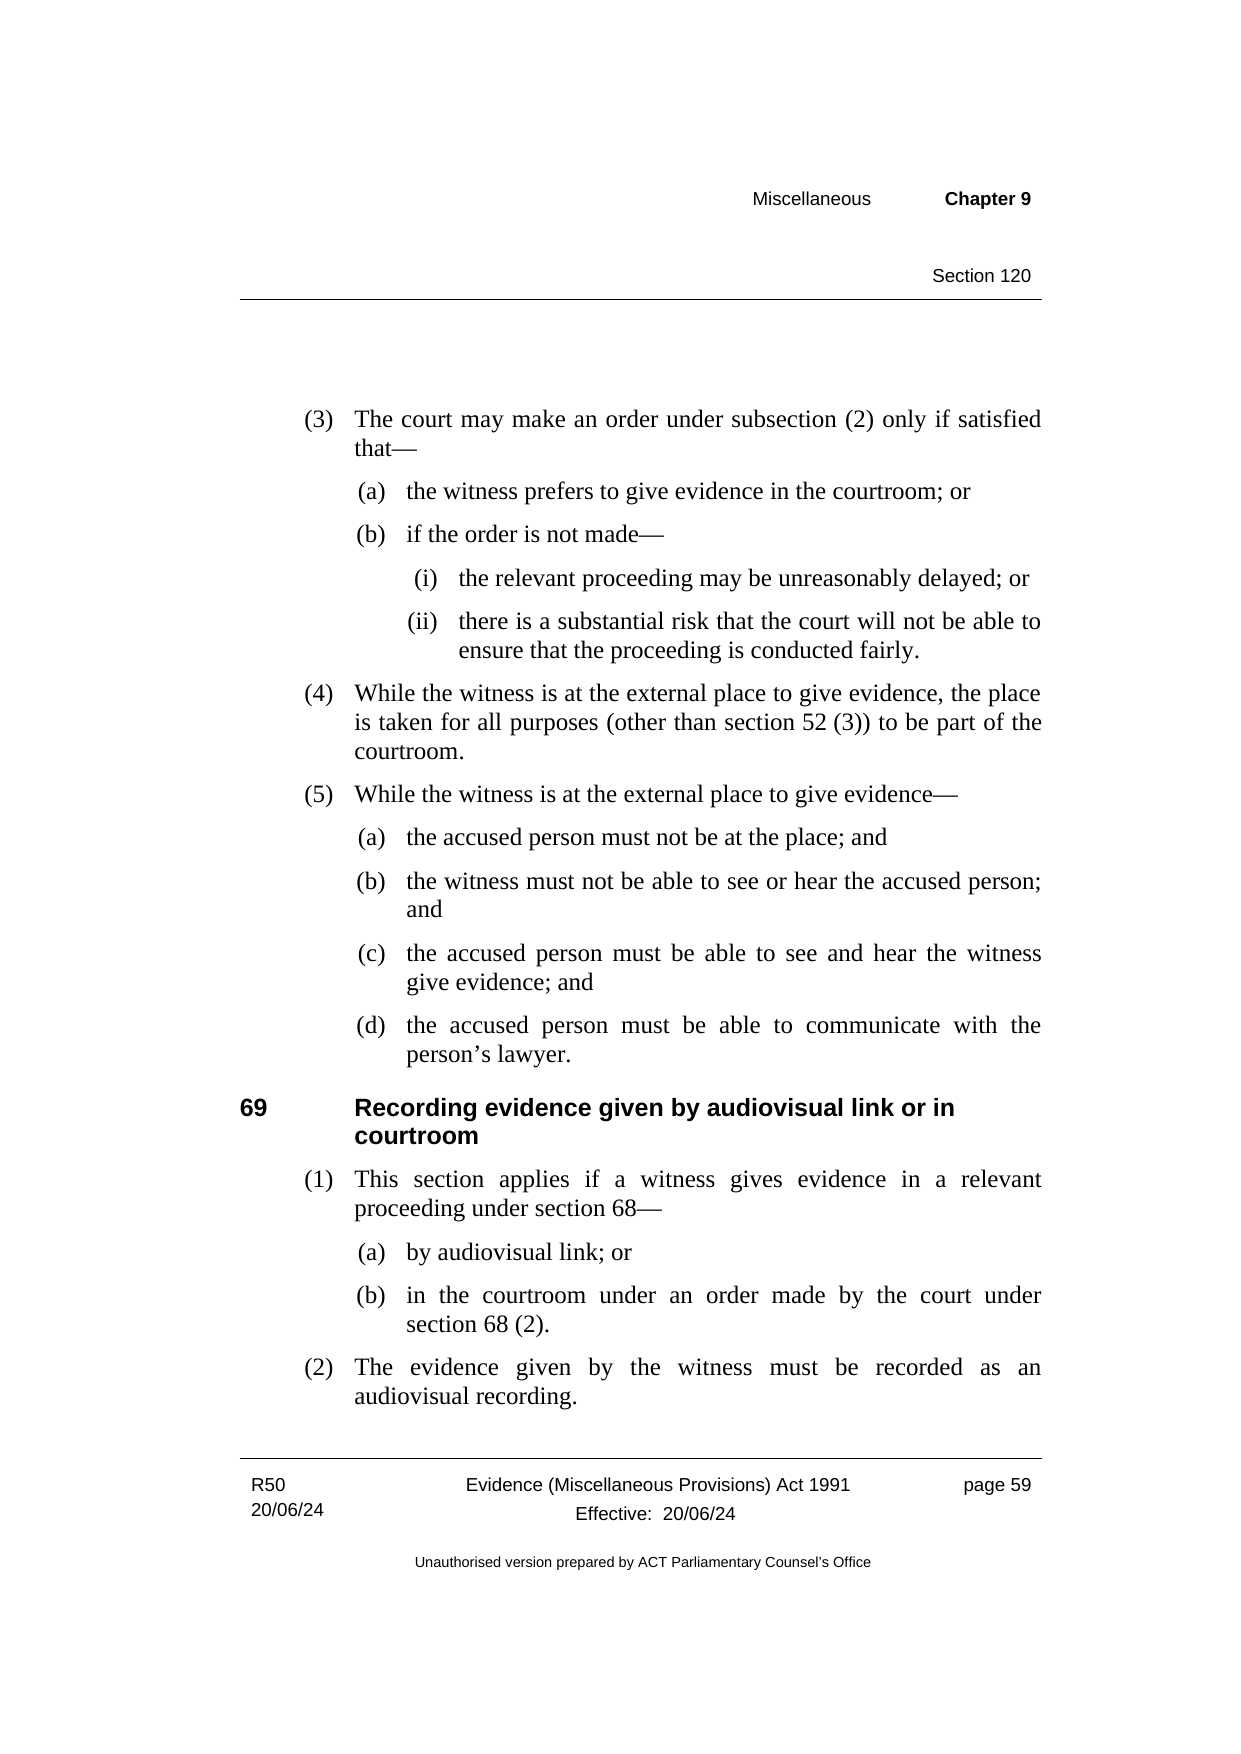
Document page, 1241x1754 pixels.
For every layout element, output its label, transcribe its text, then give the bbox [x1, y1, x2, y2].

text (4) While the witness is at the external place to give evidence, the place is taken for all purposes (other than section 52 (3)) to be part of the courtroom. [239, 678, 1042, 764]
text (ii) there is a substantial risk that the court will not be able to ensure that the proceeding is conducted fairly. [239, 606, 1042, 664]
text (2) The evidence given by the witness must be recorded as an audiovisual recording. [239, 1352, 1042, 1409]
text 69 Recording evidence given by audiovisual link or in courtroom [239, 1092, 1042, 1150]
text (a) by audiovisual link; or [239, 1237, 1042, 1265]
text (c) the accused person must be able to see and hear the witness give evidence; and [239, 938, 1042, 995]
text (d) the accused person must be able to communicate with the person’s lawyer. [239, 1010, 1042, 1067]
text (b) in the courtroom under an order made by the court under section 68 (2). [239, 1280, 1042, 1337]
text (3) The court may make an order under subsection (2) only if satisfied that— [239, 404, 1042, 462]
text (i) the relevant proceeding may be unreasonably delayed; or [239, 563, 1042, 592]
text (5) While the witness is at the external place to give evidence— [239, 779, 1042, 808]
text (a) the accused person must not be at the place; and [239, 822, 1042, 851]
text (1) This section applies if a witness gives evidence in a relevant proceeding under section 68— [239, 1164, 1042, 1222]
text (a) the witness prefers to give evidence in the courtroom; or [239, 476, 1042, 505]
text (b) if the order is not made— [239, 519, 1042, 548]
text (b) the witness must not be able to see or hear the accused person; and [239, 866, 1042, 923]
